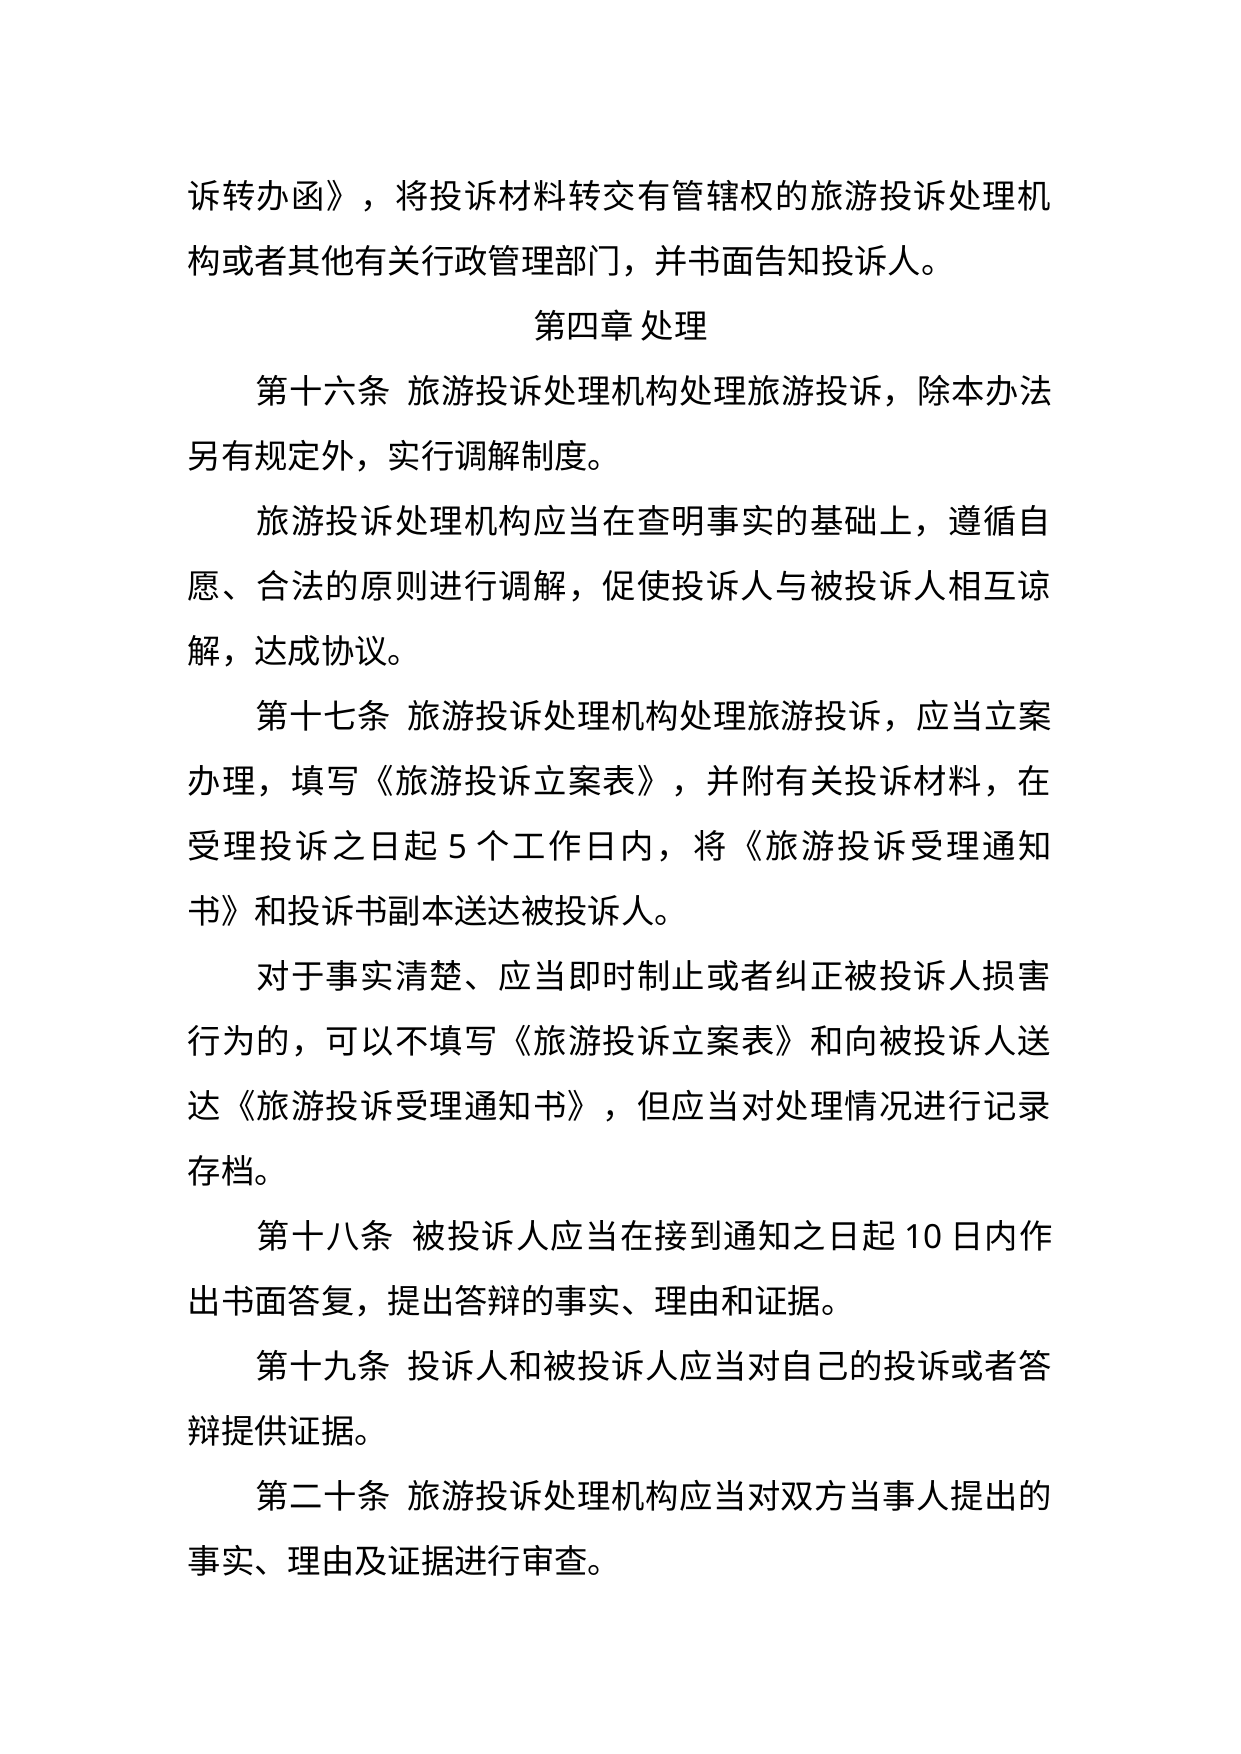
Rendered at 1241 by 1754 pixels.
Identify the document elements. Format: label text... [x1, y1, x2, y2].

text 对于事实清楚、应当即时制止或者纠正被投诉人损害行为的，可以不填写《旅游投诉立案表》和向被投诉人送达《旅游投诉受理通知书》，但应当对处理情况进行记录存档。 [187, 942, 1053, 1202]
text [187, 162, 1053, 292]
text 旅游投诉处理机构应当在查明事实的基础上，遵循自愿、合法的原则进行调解，促使投诉人与被投诉人相互谅解，达成协议。 [187, 487, 1053, 682]
text 第十七条 旅游投诉处理机构处理旅游投诉，应当立案办理，填写《旅游投诉立案表》，并附有关投诉材料，在受理投诉之日起5个工作日内，将《旅游投诉受理通知书》和投诉书副本送达被投诉人。 [187, 682, 1053, 942]
text 第四章 处理 [187, 292, 1053, 357]
text 第二十条 旅游投诉处理机构应当对双方当事人提出的事实、理由及证据进行审查。 [187, 1462, 1053, 1592]
text 第十九条 投诉人和被投诉人应当对自己的投诉或者答辩提供证据。 [187, 1332, 1053, 1462]
text 第十八条 被投诉人应当在接到通知之日起10日内作出书面答复，提出答辩的事实、理由和证据。 [187, 1202, 1053, 1332]
text 第十六条 旅游投诉处理机构处理旅游投诉，除本办法另有规定外，实行调解制度。 [187, 357, 1053, 487]
